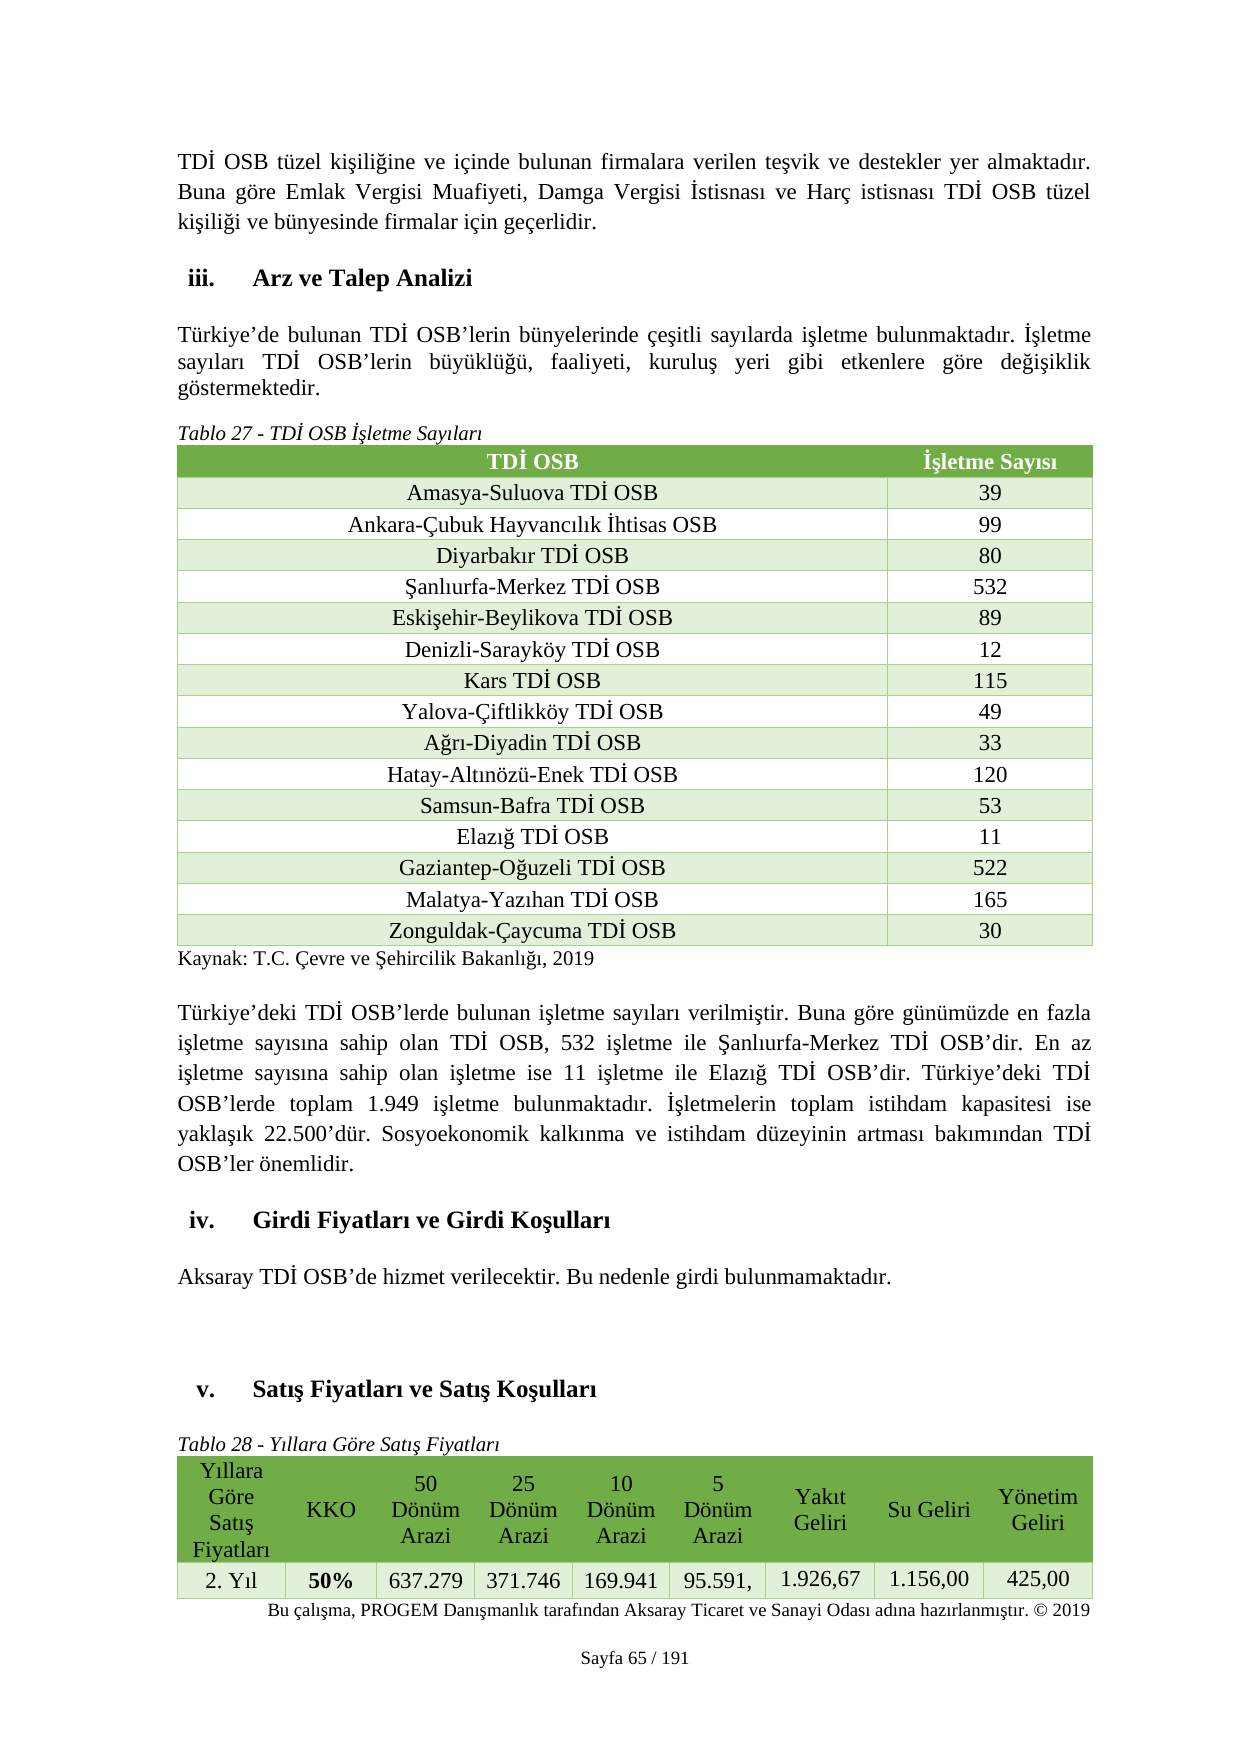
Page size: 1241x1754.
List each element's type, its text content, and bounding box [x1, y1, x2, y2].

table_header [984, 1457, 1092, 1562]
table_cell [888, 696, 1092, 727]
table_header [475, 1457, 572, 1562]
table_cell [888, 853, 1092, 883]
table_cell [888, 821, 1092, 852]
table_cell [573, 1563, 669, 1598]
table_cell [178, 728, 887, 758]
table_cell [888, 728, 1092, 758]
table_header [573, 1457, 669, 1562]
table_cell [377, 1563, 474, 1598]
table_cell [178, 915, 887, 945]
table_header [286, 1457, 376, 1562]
text TDİ OSB tüzel kişiliğine ve içinde bulunan firmalara verilen teşvik ve destekler yer almaktadır. Buna göre Emlak Vergisi Muafiyeti, Damga Vergisi İstisnası ve Harç istisnası TDİ OSB tüzel kişiliği ve bünyesinde firmalar için geçerlidir. [177, 148, 1092, 234]
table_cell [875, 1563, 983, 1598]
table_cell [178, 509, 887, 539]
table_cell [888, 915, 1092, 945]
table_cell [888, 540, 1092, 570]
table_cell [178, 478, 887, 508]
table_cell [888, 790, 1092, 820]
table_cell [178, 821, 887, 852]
text Kaynak: T.C. Çevre ve Şehircilik Bakanlığı, 2019 [177, 946, 1092, 970]
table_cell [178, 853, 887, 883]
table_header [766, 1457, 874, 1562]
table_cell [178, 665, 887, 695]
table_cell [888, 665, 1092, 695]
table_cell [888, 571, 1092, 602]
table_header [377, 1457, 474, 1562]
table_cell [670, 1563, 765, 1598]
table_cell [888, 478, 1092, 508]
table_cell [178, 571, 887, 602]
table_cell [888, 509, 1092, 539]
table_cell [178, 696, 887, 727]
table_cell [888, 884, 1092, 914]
text Aksaray TDİ OSB’de hizmet verilecektir. Bu nedenle girdi bulunmamaktadır. [177, 1263, 1092, 1289]
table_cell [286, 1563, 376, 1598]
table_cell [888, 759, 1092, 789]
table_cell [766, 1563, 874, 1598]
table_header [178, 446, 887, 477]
subtitle Satış Fiyatları ve Satış Koşulları [215, 1374, 1092, 1402]
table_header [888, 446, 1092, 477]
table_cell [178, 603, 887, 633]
text Tablo 28 - Yıllara Göre Satış Fiyatları [177, 1432, 1092, 1456]
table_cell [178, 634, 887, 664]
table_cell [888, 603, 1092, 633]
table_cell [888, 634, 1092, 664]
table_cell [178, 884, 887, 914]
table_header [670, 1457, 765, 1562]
subtitle Arz ve Talep Analizi [215, 263, 1092, 292]
text Türkiye’de bulunan TDİ OSB’lerin bünyelerinde çeşitli sayılarda işletme bulunmaktadır. İşletme sayıları TDİ OSB’lerin büyüklüğü, faaliyeti, kuruluş yeri gibi etkenlere göre değişiklik göstermektedir. [177, 321, 1092, 400]
text Tablo 27 - TDİ OSB İşletme Sayıları [177, 421, 1092, 445]
text Türkiye’deki TDİ OSB’lerde bulunan işletme sayıları verilmiştir. Buna göre günümüzde en fazla işletme sayısına sahip olan TDİ OSB, 532 işletme ile Şanlıurfa-Merkez TDİ OSB’dir. En az işletme sayısına sahip olan işletme ise 11 işletme ile Elazığ TDİ OSB’dir. Türkiye’deki TDİ OSB’lerde toplam 1.949 işletme bulunmaktadır. İşletmelerin toplam istihdam kapasitesi ise yaklaşık 22.500’dür. Sosyoekonomik kalkınma ve istihdam düzeyinin artması bakımından TDİ OSB’ler önemlidir. [177, 999, 1092, 1176]
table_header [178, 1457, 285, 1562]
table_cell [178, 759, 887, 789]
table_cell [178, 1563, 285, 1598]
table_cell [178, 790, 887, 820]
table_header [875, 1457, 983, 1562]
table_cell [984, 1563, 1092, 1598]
subtitle Girdi Fiyatları ve Girdi Koşulları [215, 1205, 1092, 1234]
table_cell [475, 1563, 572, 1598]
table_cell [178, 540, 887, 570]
